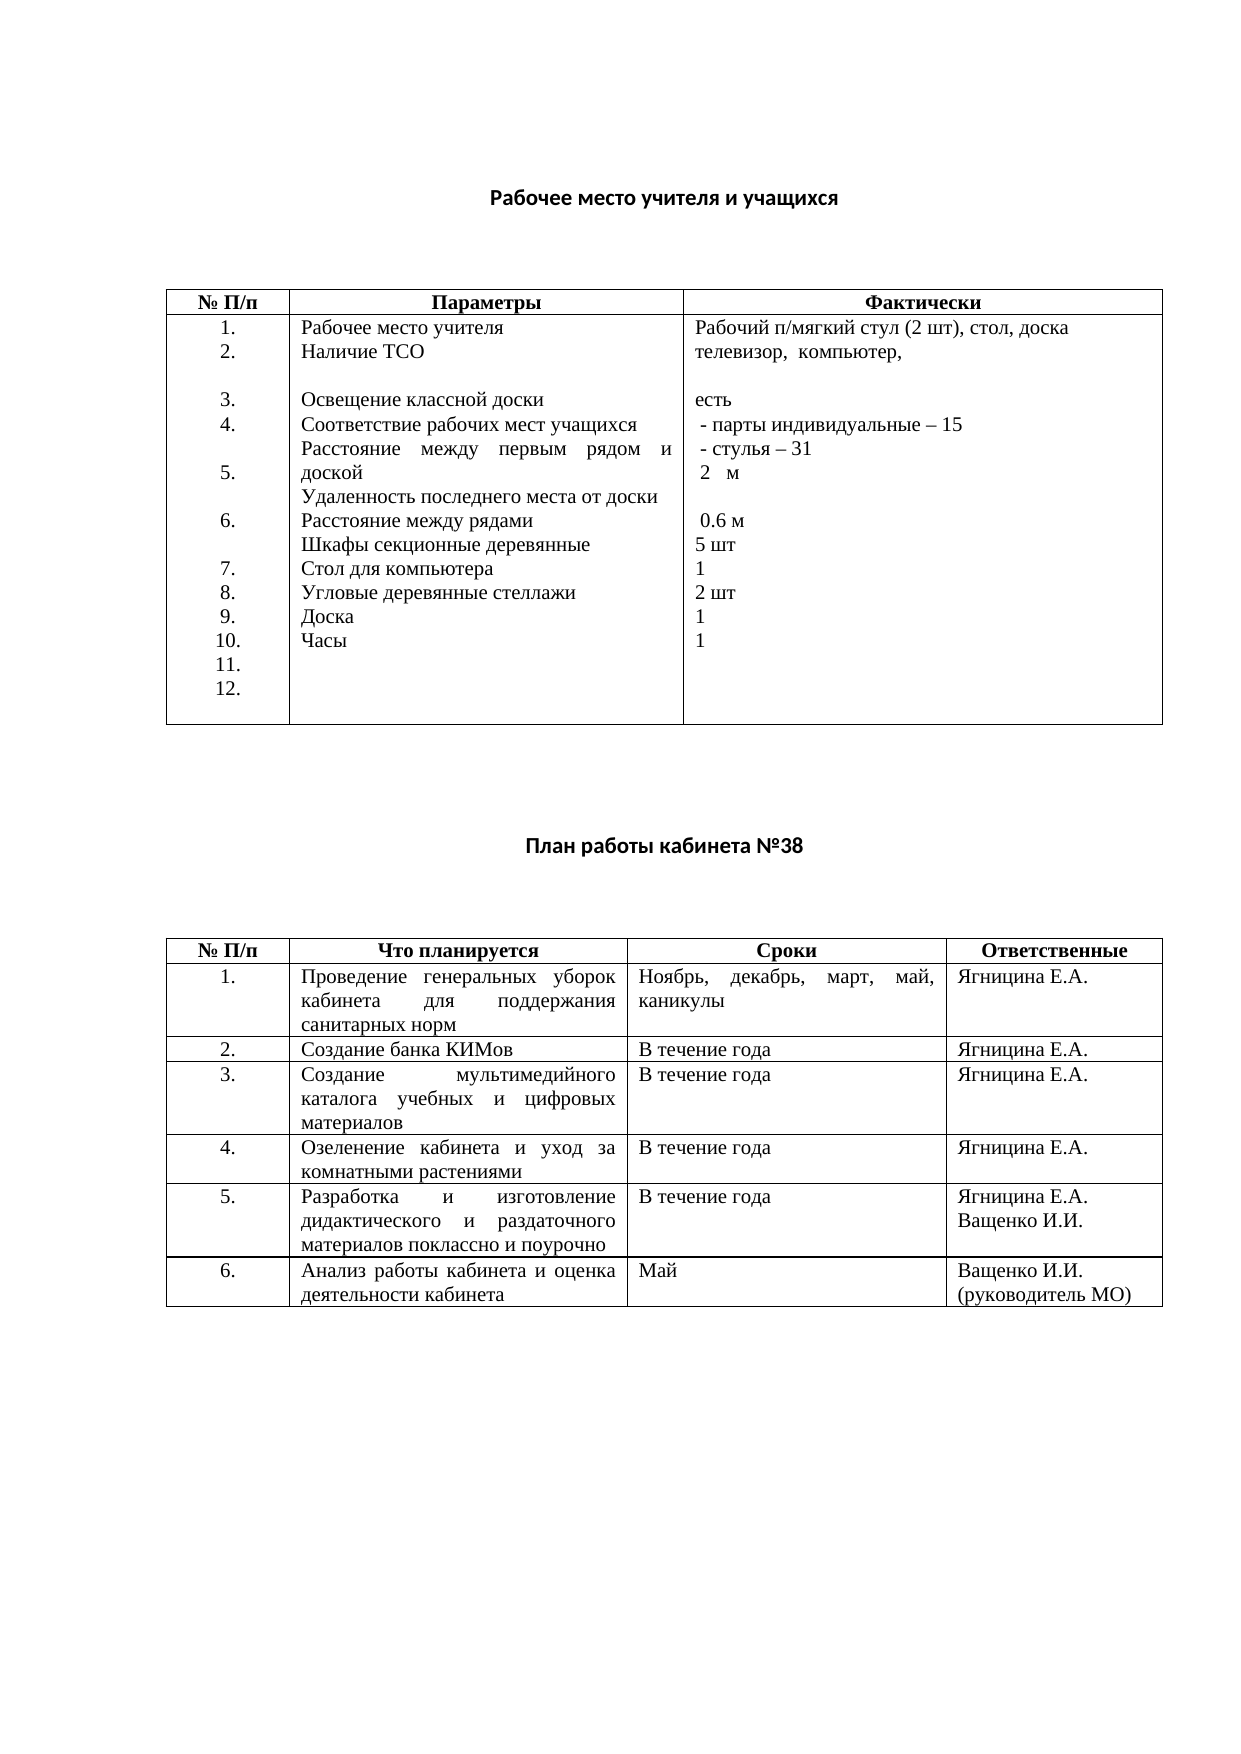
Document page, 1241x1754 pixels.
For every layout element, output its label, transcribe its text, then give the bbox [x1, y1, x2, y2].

table_cell В течение года [628, 1135, 946, 1183]
table_cell Создание мультимедийного каталога учебных и цифровых материалов [290, 1062, 627, 1134]
table_header Сроки [628, 939, 946, 962]
table_cell Ноябрь, декабрь, март, май, каникулы [628, 964, 946, 1036]
table_cell Рабочее место учителя Наличие ТСО Освещение классной доски Соответствие рабочих мест учащихся Расстояние между первым рядом и доской Удаленность последнего места от доски Расстояние между рядами Шкафы секционные деревянные Стол для компьютера Угловые деревянные стеллажи Доска Часы [290, 315, 683, 724]
table_cell Ягницина Е.А. Ващенко И.И. [947, 1184, 1162, 1256]
table_cell Ягницина Е.А. [947, 1037, 1162, 1061]
table_cell В течение года [628, 1184, 946, 1256]
table_cell Ягницина Е.А. [947, 1135, 1162, 1183]
table_cell 4. [167, 1135, 289, 1183]
table_header Ответственные [947, 939, 1162, 962]
table_cell Проведение генеральных уборок кабинета для поддержания санитарных норм [290, 964, 627, 1036]
table_cell 1. 2. 3. 4. 5. 6. 7. 8. 9. 10. 11. 12. [167, 315, 289, 724]
table_cell 6. [167, 1258, 289, 1306]
text План работы кабинета №38 [177, 831, 1152, 859]
text Рабочее место учителя и учащихся [177, 183, 1152, 211]
table_header № П/п [167, 290, 289, 314]
table_cell 2. [167, 1037, 289, 1061]
table_cell 1. [167, 964, 289, 1036]
table_header Фактически [684, 290, 1162, 314]
table_header Что планируется [290, 939, 627, 962]
table_cell Ягницина Е.А. [947, 964, 1162, 1036]
table_cell Рабочий п/мягкий стул (2 шт), стол, доска телевизор, компьютер, есть - парты индивидуальные – 15 - стулья – 31 2 м 0.6 м 5 шт 1 2 шт 1 1 [684, 315, 1162, 724]
table_cell Озеленение кабинета и уход за комнатными растениями [290, 1135, 627, 1183]
table_cell Создание банка КИМов [290, 1037, 627, 1061]
table_header Параметры [290, 290, 683, 314]
table_cell Май [628, 1258, 946, 1306]
table_cell Ващенко И.И. (руководитель МО) [947, 1258, 1162, 1306]
table_cell Разработка и изготовление дидактического и раздаточного материалов поклассно и поурочно [290, 1184, 627, 1256]
table_cell В течение года [628, 1062, 946, 1134]
table_cell Анализ работы кабинета и оценка деятельности кабинета [290, 1258, 627, 1306]
table_cell 3. [167, 1062, 289, 1134]
table_cell В течение года [628, 1037, 946, 1061]
table_cell 5. [167, 1184, 289, 1256]
table_header № П/п [167, 939, 289, 962]
table_cell Ягницина Е.А. [947, 1062, 1162, 1134]
